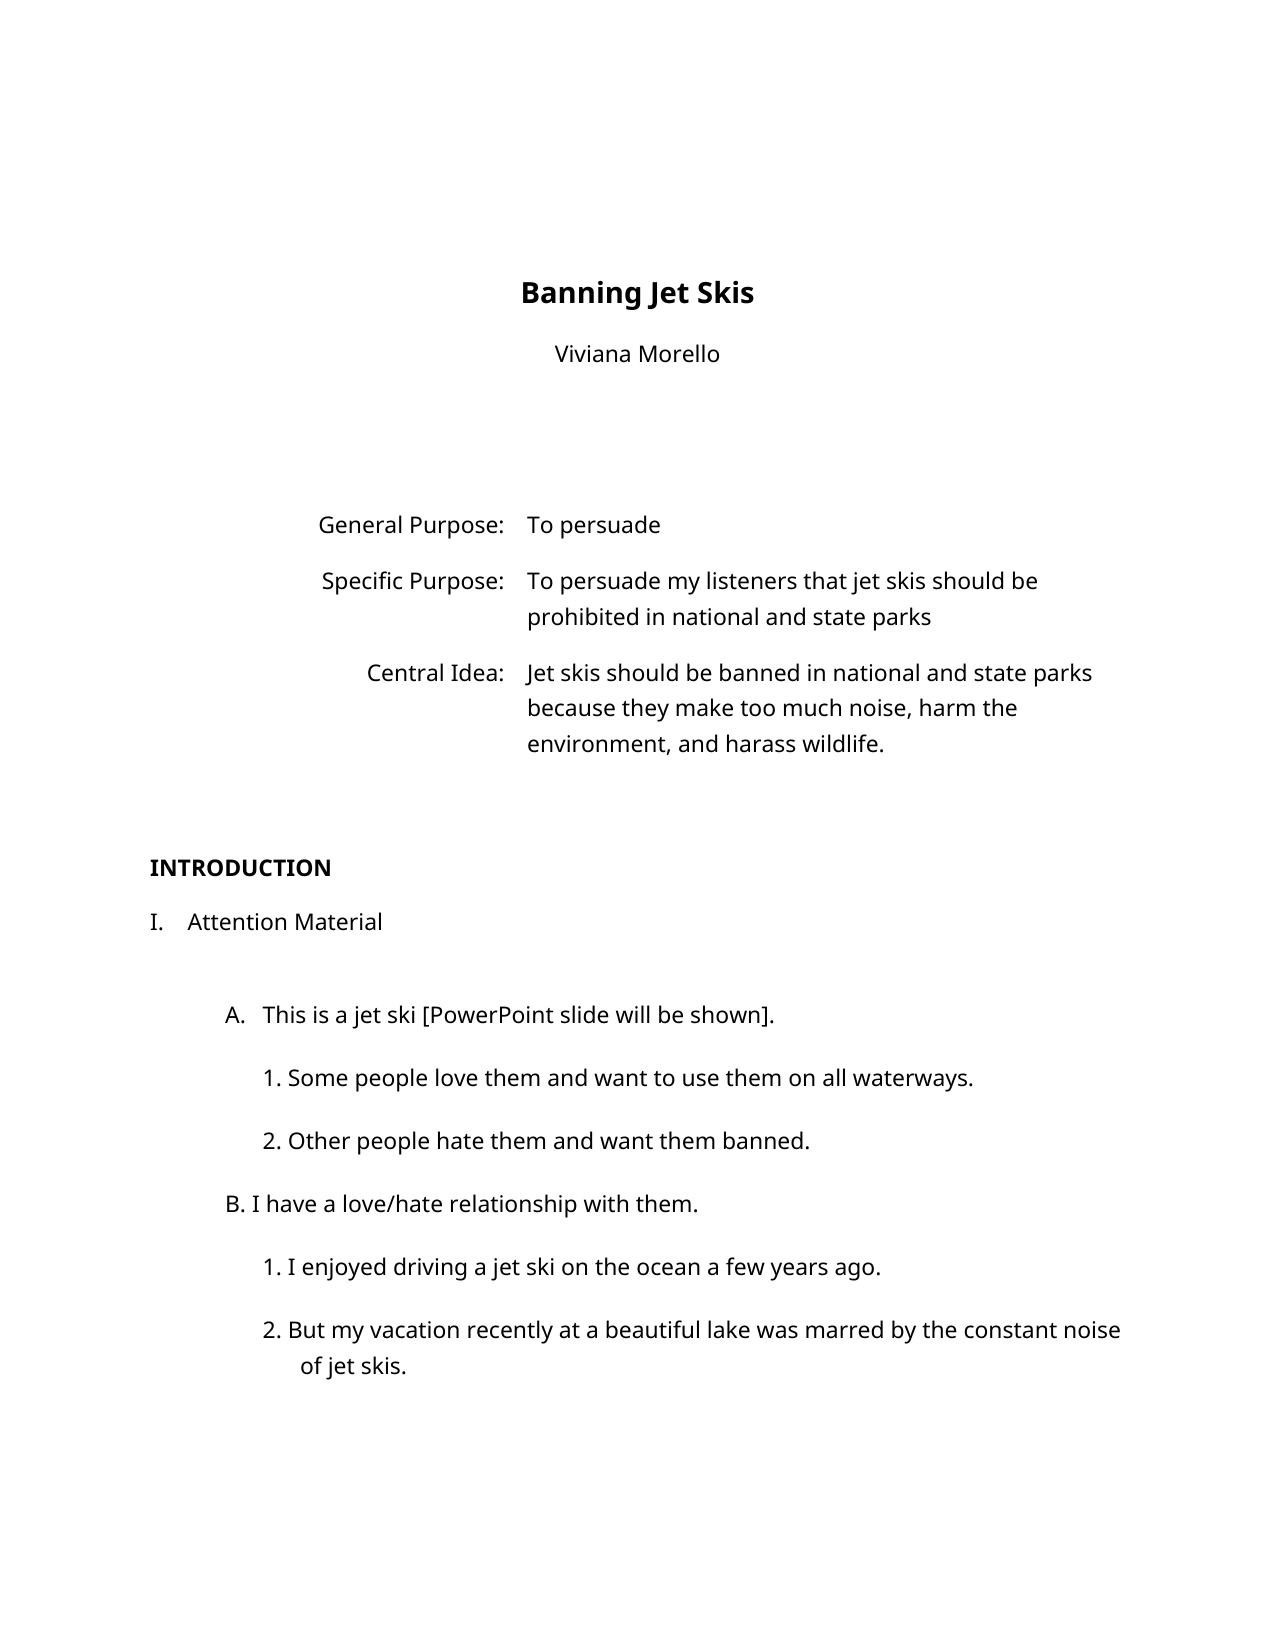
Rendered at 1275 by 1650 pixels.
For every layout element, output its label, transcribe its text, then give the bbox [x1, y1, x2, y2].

table_header General Purpose: [139, 509, 516, 564]
text Viviana Morello [150, 338, 1125, 369]
text B. I have a love/hate relationship with them. [225, 1188, 1125, 1219]
subtitle INTRODUCTION [150, 851, 1125, 883]
table_cell Jet skis should be banned in national and state parks because they make too much noise, harm the environment, and harass wildlife. [516, 656, 1136, 784]
table_header To persuade [516, 509, 1136, 564]
text 1. Some people love them and want to use them on all waterways. [262, 1062, 1125, 1093]
table_cell To persuade my listeners that jet skis should be prohibited in national and state parks [516, 565, 1136, 656]
table_cell Specific Purpose: [139, 565, 516, 656]
table_cell Central Idea: [139, 656, 516, 784]
list Attention Material [150, 906, 1125, 968]
text 1. I enjoyed driving a jet ski on the ocean a few years ago. [262, 1251, 1125, 1282]
text 2. Other people hate them and want them banned. [262, 1124, 1125, 1156]
text Banning Jet Skis [150, 272, 1125, 312]
text 2. But my vacation recently at a beautiful lake was marred by the constant noise of jet skis. [262, 1314, 1125, 1411]
list This is a jet ski [PowerPoint slide will be shown]. [225, 998, 1125, 1030]
